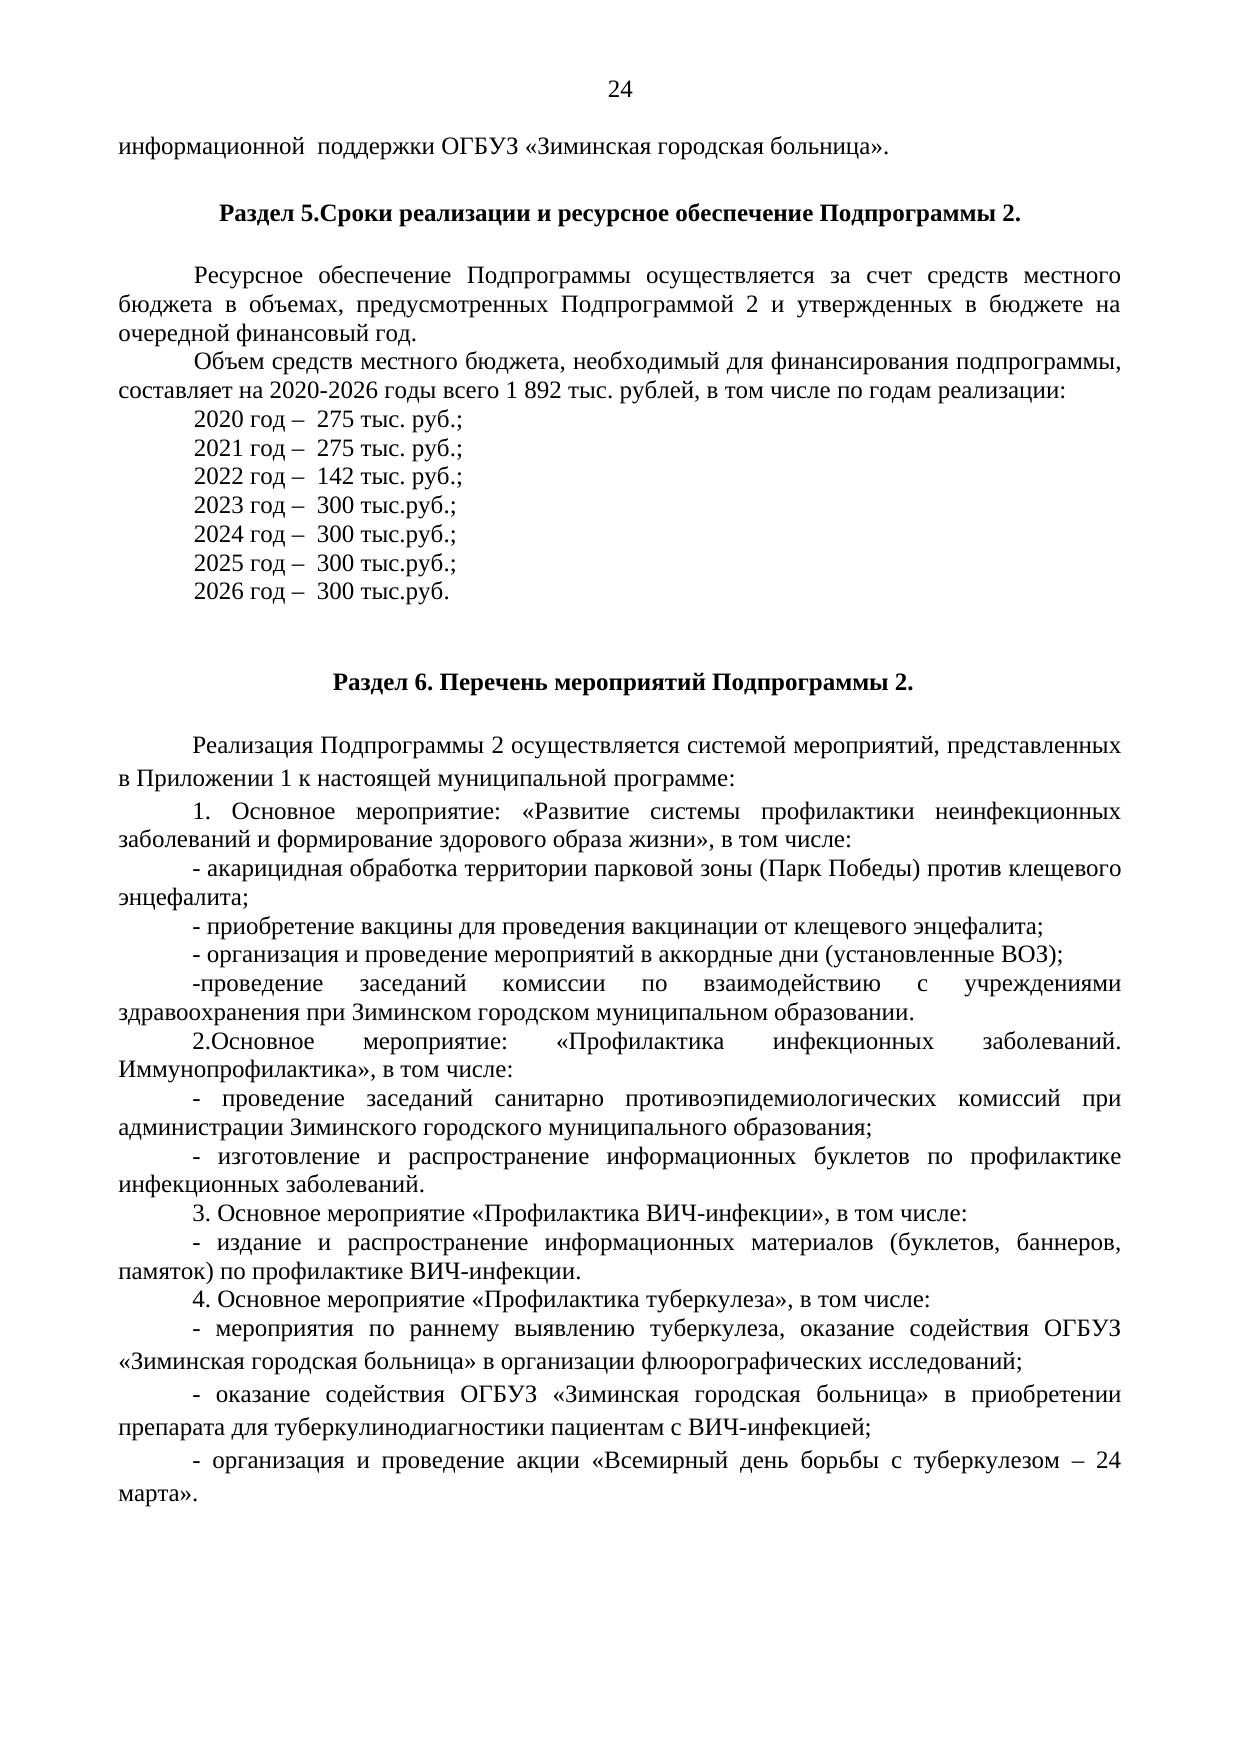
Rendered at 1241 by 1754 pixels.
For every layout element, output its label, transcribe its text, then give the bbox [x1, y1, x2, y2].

text Ресурсное обеспечение Подпрограммы осуществляется за счет средств местного бюджета в объемах, предусмотренных Подпрограммой 2 и утвержденных в бюджете на очередной финансовый год. [118, 260, 1122, 346]
text 1. Основное мероприятие: «Развитие системы профилактики неинфекционных заболеваний и формирование здорового образа жизни», в том числе: [118, 796, 1122, 853]
text 2021 год – 275 тыс. руб.; [118, 433, 1122, 461]
text 2024 год – 300 тыс.руб.; [118, 519, 1122, 548]
text - проведение заседаний санитарно противоэпидемиологических комиссий при администрации Зиминского городского муниципального образования; [118, 1083, 1122, 1141]
text 3. Основное мероприятие «Профилактика ВИЧ-инфекции», в том числе: [118, 1198, 1122, 1227]
text 2026 год – 300 тыс.руб. [118, 576, 1122, 605]
text - мероприятия по раннему выявлению туберкулеза, оказание содействия ОГБУЗ «Зиминская городская больница» в организации флюорографических исследований; [118, 1313, 1122, 1375]
text 2023 год – 300 тыс.руб.; [118, 490, 1122, 519]
text 4. Основное мероприятие «Профилактика туберкулеза», в том числе: [118, 1284, 1122, 1313]
text 2022 год – 142 тыс. руб.; [118, 461, 1122, 490]
text - организация и проведение акции «Всемирный день борьбы с туберкулезом – 24 марта». [118, 1445, 1122, 1507]
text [118, 131, 1122, 160]
text 2025 год – 300 тыс.руб.; [118, 548, 1122, 576]
text - оказание содействия ОГБУЗ «Зиминская городская больница» в приобретении препарата для туберкулинодиагностики пациентам с ВИЧ-инфекцией; [118, 1379, 1122, 1441]
text Раздел 6. Перечень мероприятий Подпрограммы 2. [118, 667, 1122, 696]
text 2.Основное мероприятие: «Профилактика инфекционных заболеваний. Иммунопрофилактика», в том числе: [118, 1026, 1122, 1083]
text - акарицидная обработка территории парковой зоны (Парк Победы) против клещевого энцефалита; [118, 853, 1122, 911]
text 2020 год – 275 тыс. руб.; [118, 404, 1122, 433]
text Объем средств местного бюджета, необходимый для финансирования подпрограммы, составляет на 2020-2026 годы всего 1 892 тыс. рублей, в том числе по годам реализации: [118, 346, 1122, 404]
text Реализация Подпрограммы 2 осуществляется системой мероприятий, представленных в Приложении 1 к настоящей муниципальной программе: [118, 730, 1122, 792]
text -проведение заседаний комиссии по взаимодействию с учреждениями здравоохранения при Зиминском городском муниципальном образовании. [118, 968, 1122, 1026]
text - издание и распространение информационных материалов (буклетов, баннеров, памяток) по профилактике ВИЧ-инфекции. [118, 1227, 1122, 1284]
text - изготовление и распространение информационных буклетов по профилактике инфекционных заболеваний. [118, 1141, 1122, 1198]
text - организация и проведение мероприятий в аккордные дни (установленные ВОЗ); [118, 939, 1122, 968]
text - приобретение вакцины для проведения вакцинации от клещевого энцефалита; [118, 911, 1122, 939]
text Раздел 5.Сроки реализации и ресурсное обеспечение Подпрограммы 2. [118, 198, 1122, 227]
